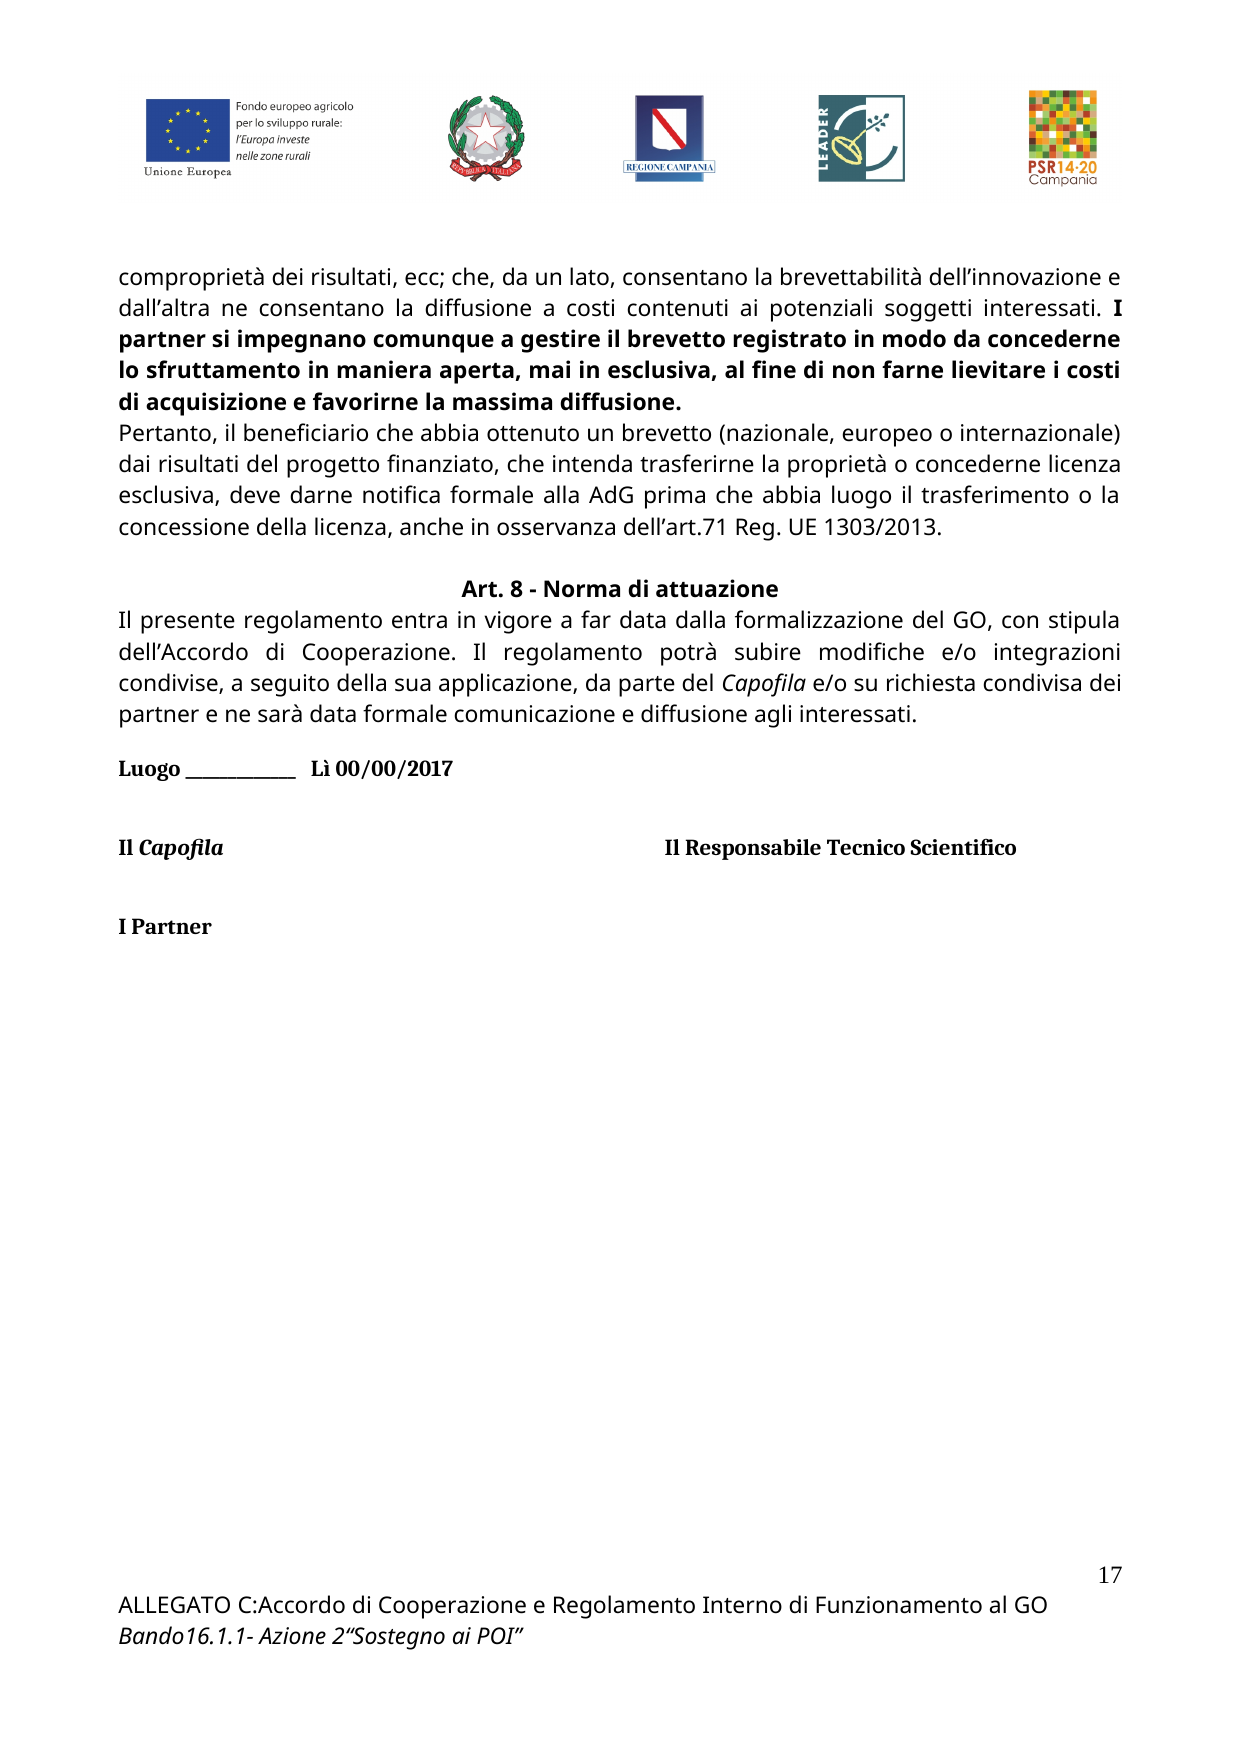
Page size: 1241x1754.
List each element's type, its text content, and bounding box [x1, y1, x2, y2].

picture [118, 73, 1123, 203]
text Il presente regolamento entra in vigore a far data dalla formalizzazione del GO, con stipula dell’Accordo di Cooperazione. Il regolamento potrà subire modifiche e/o integrazioni condivise, a seguito della sua applicazione, da parte del Capofila e/o su richiesta condivisa dei partner e ne sarà data formale comunicazione e diffusione agli interessati. [118, 604, 1122, 729]
text I Partner [118, 914, 1122, 940]
text Il Capofila Il Responsabile Tecnico Scientifico [118, 835, 1122, 861]
text Luogo _____________ Lì 00/00/2017 [118, 756, 1122, 782]
text Art. 8 - Norma di attuazione [118, 573, 1122, 604]
text Pertanto, il beneficiario che abbia ottenuto un brevetto (nazionale, europeo o internazionale) dai risultati del progetto finanziato, che intenda trasferirne la proprietà o concederne licenza esclusiva, deve darne notifica formale alla AdG prima che abbia luogo il trasferimento o la concessione della licenza, anche in osservanza dell’art.71 Reg. UE 1303/2013. [118, 417, 1122, 542]
